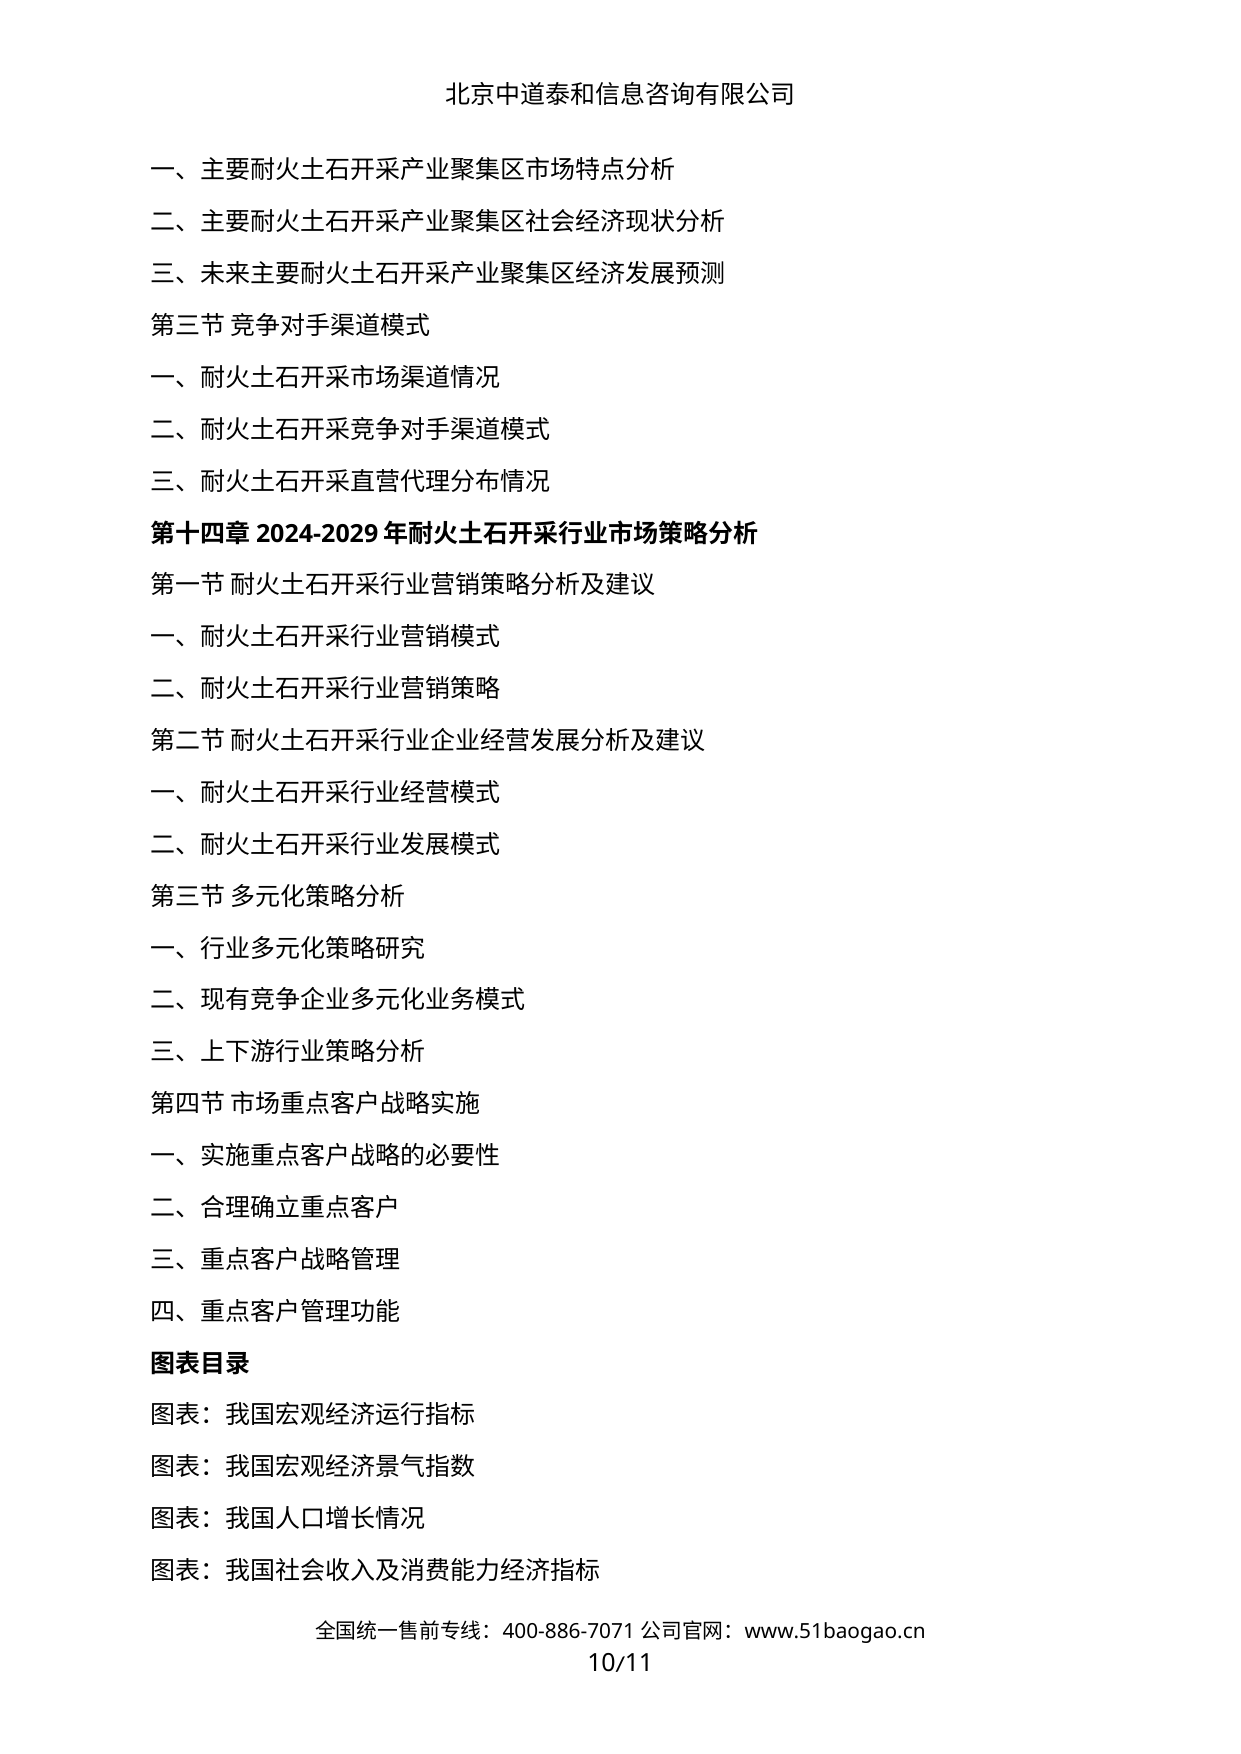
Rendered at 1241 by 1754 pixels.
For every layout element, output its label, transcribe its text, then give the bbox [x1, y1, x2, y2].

text 第十四章 2024-2029年耐火土石开采行业市场策略分析 [150, 513, 1090, 549]
text 第一节 耐火土石开采行业营销策略分析及建议 [150, 565, 1090, 601]
text 四、重点客户管理功能 [150, 1291, 1090, 1327]
text 二、耐火土石开采行业营销策略 [150, 669, 1090, 705]
text 一、实施重点客户战略的必要性 [150, 1136, 1090, 1172]
text 二、主要耐火土石开采产业聚集区社会经济现状分析 [150, 202, 1090, 238]
text 二、耐火土石开采行业发展模式 [150, 824, 1090, 861]
text 一、耐火土石开采行业营销模式 [150, 617, 1090, 653]
text 图表：我国宏观经济运行指标 [150, 1395, 1090, 1431]
text 三、未来主要耐火土石开采产业聚集区经济发展预测 [150, 254, 1090, 290]
text 图表目录 [150, 1343, 1090, 1379]
text 第三节 多元化策略分析 [150, 876, 1090, 912]
text 图表：我国社会收入及消费能力经济指标 [150, 1551, 1090, 1587]
text 一、行业多元化策略研究 [150, 928, 1090, 964]
text 二、耐火土石开采竞争对手渠道模式 [150, 409, 1090, 446]
text 三、耐火土石开采直营代理分布情况 [150, 461, 1090, 497]
text 三、重点客户战略管理 [150, 1239, 1090, 1276]
text 一、主要耐火土石开采产业聚集区市场特点分析 [150, 150, 1090, 186]
text 二、合理确立重点客户 [150, 1187, 1090, 1224]
text 图表：我国人口增长情况 [150, 1499, 1090, 1535]
text 三、上下游行业策略分析 [150, 1032, 1090, 1068]
text 第四节 市场重点客户战略实施 [150, 1084, 1090, 1120]
text 二、现有竞争企业多元化业务模式 [150, 980, 1090, 1016]
text 第三节 竞争对手渠道模式 [150, 306, 1090, 342]
text 图表：我国宏观经济景气指数 [150, 1447, 1090, 1483]
text 一、耐火土石开采市场渠道情况 [150, 357, 1090, 394]
text 第二节 耐火土石开采行业企业经营发展分析及建议 [150, 721, 1090, 757]
text 一、耐火土石开采行业经营模式 [150, 772, 1090, 809]
